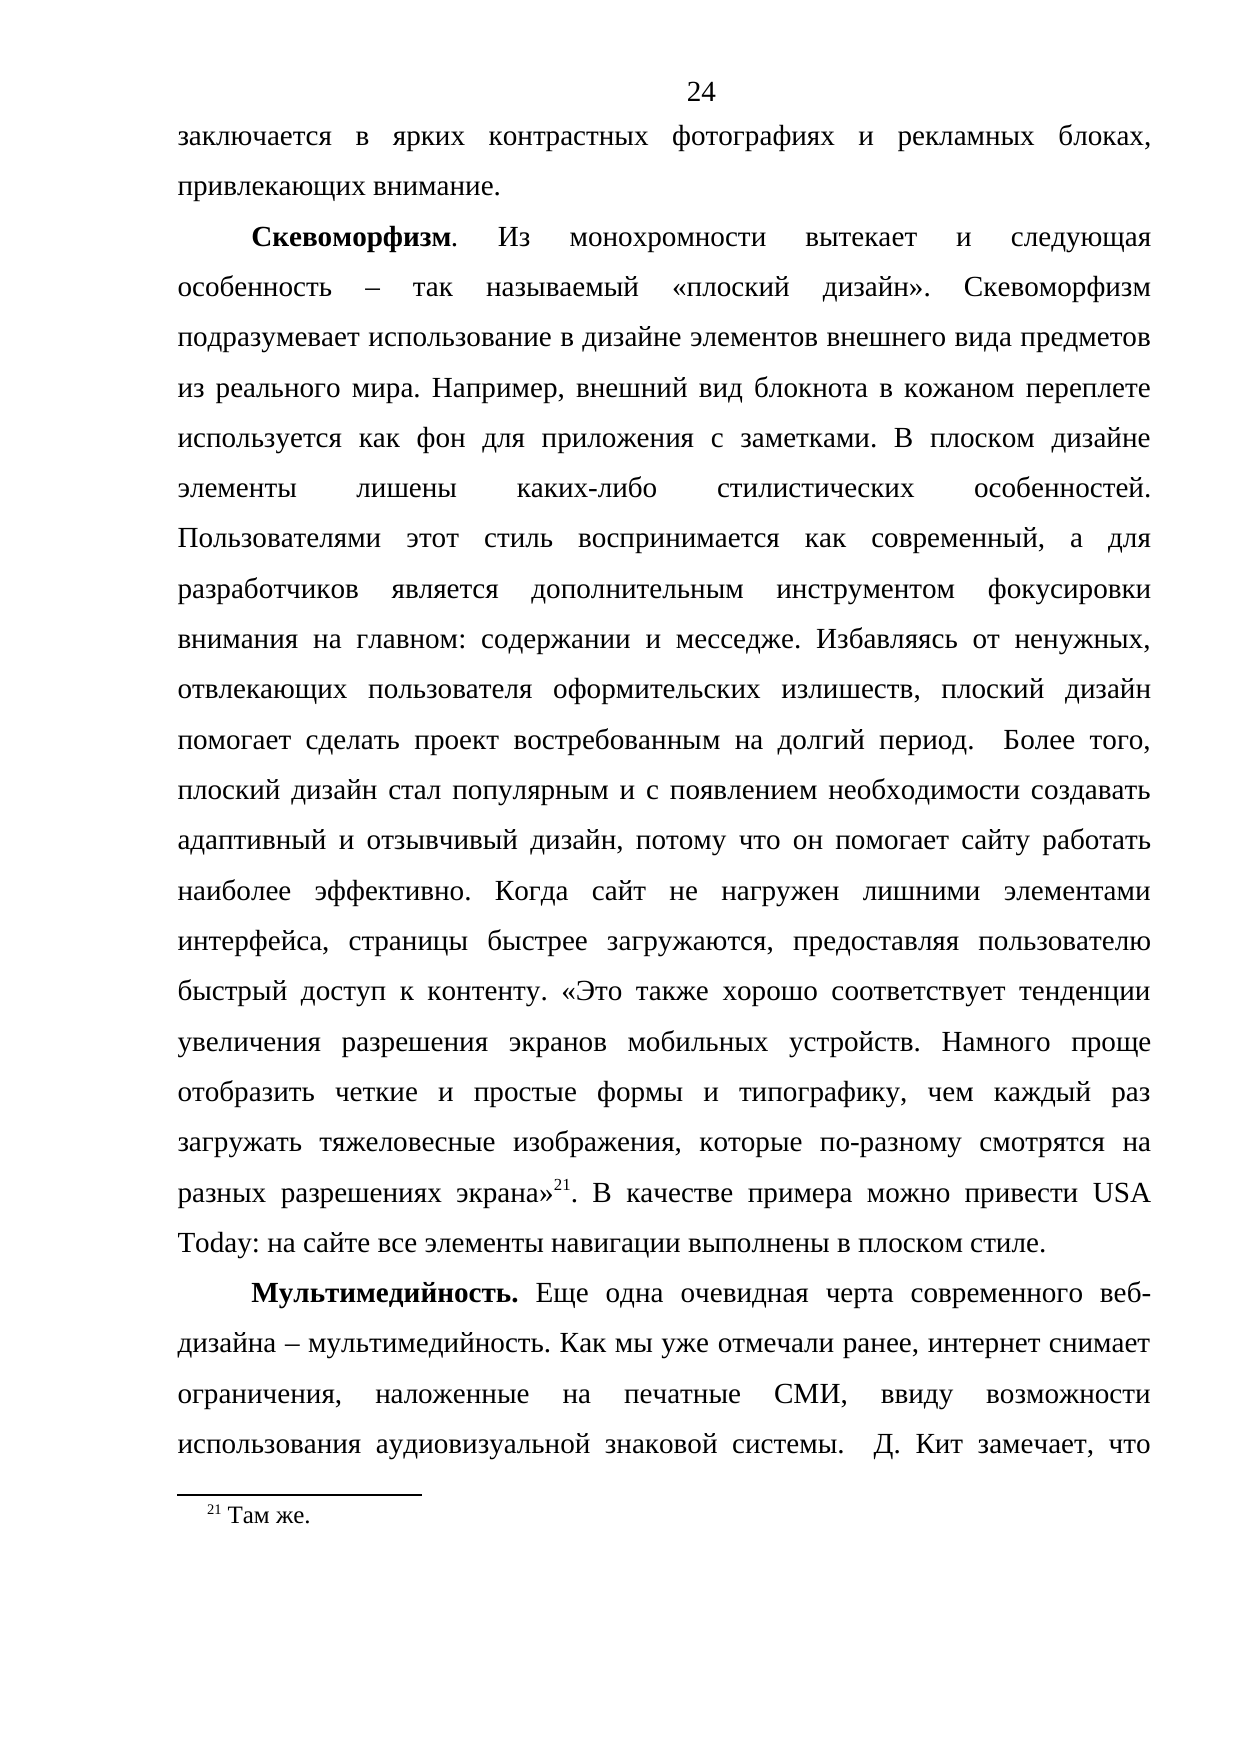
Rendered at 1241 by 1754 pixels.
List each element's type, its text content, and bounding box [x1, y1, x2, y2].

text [177, 118, 1152, 202]
text Скевоморфизм. Из монохромности вытекает и следующая особенность – так называемый «плоский дизайн». Скевоморфизм подразумевает использование в дизайне элементов внешнего вида предметов из реального мира. Например, внешний вид блокнота в кожаном переплете используется как фон для приложения с заметками. В плоском дизайне элементы лишены каких-либо стилистических особенностей. Пользователями этот стиль воспринимается как современный, а для разработчиков является дополнительным инструментом фокусировки внимания на главном: содержании и месседже. Избавляясь от ненужных, отвлекающих пользователя оформительских излишеств, плоский дизайн помогает сделать проект востребованным на долгий период. Более того, плоский дизайн стал популярным и с появлением необходимости создавать адаптивный и отзывчивый дизайн, потому что он помогает сайту работать наиболее эффективно. Когда сайт не нагружен лишними элементами интерфейса, страницы быстрее загружаются, предоставляя пользователю быстрый доступ к контенту. «Это также хорошо соответствует тенденции увеличения разрешения экранов мобильных устройств. Намного проще отобразить четкие и простые формы и типографику, чем каждый раз загружать тяжеловесные изображения, которые по-разному смотрятся на разных разрешениях экрана». В качестве примера можно привести USA Today: на сайте все элементы навигации выполнены в плоском стиле. [177, 219, 1152, 1258]
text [177, 1275, 1152, 1460]
